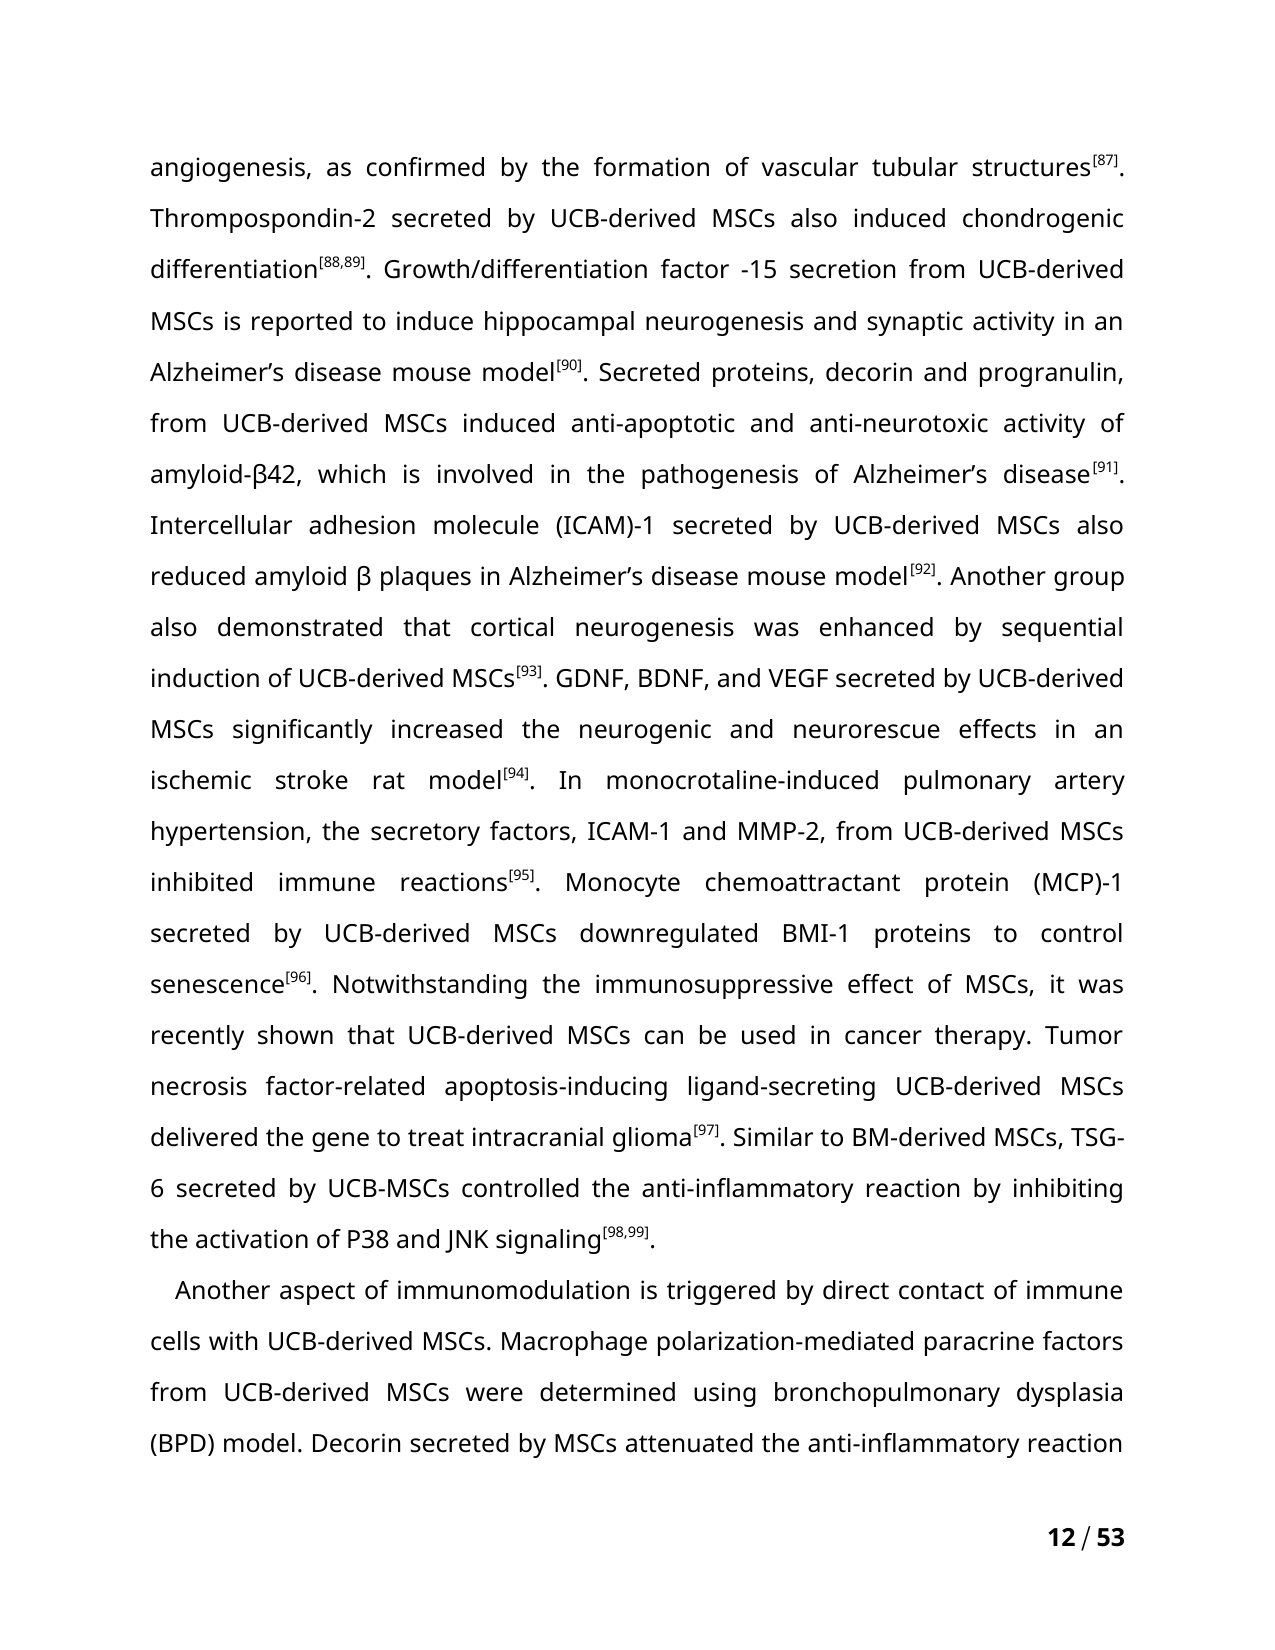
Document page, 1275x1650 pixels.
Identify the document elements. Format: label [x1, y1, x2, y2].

text [150, 150, 1125, 1256]
text [150, 1273, 1125, 1460]
